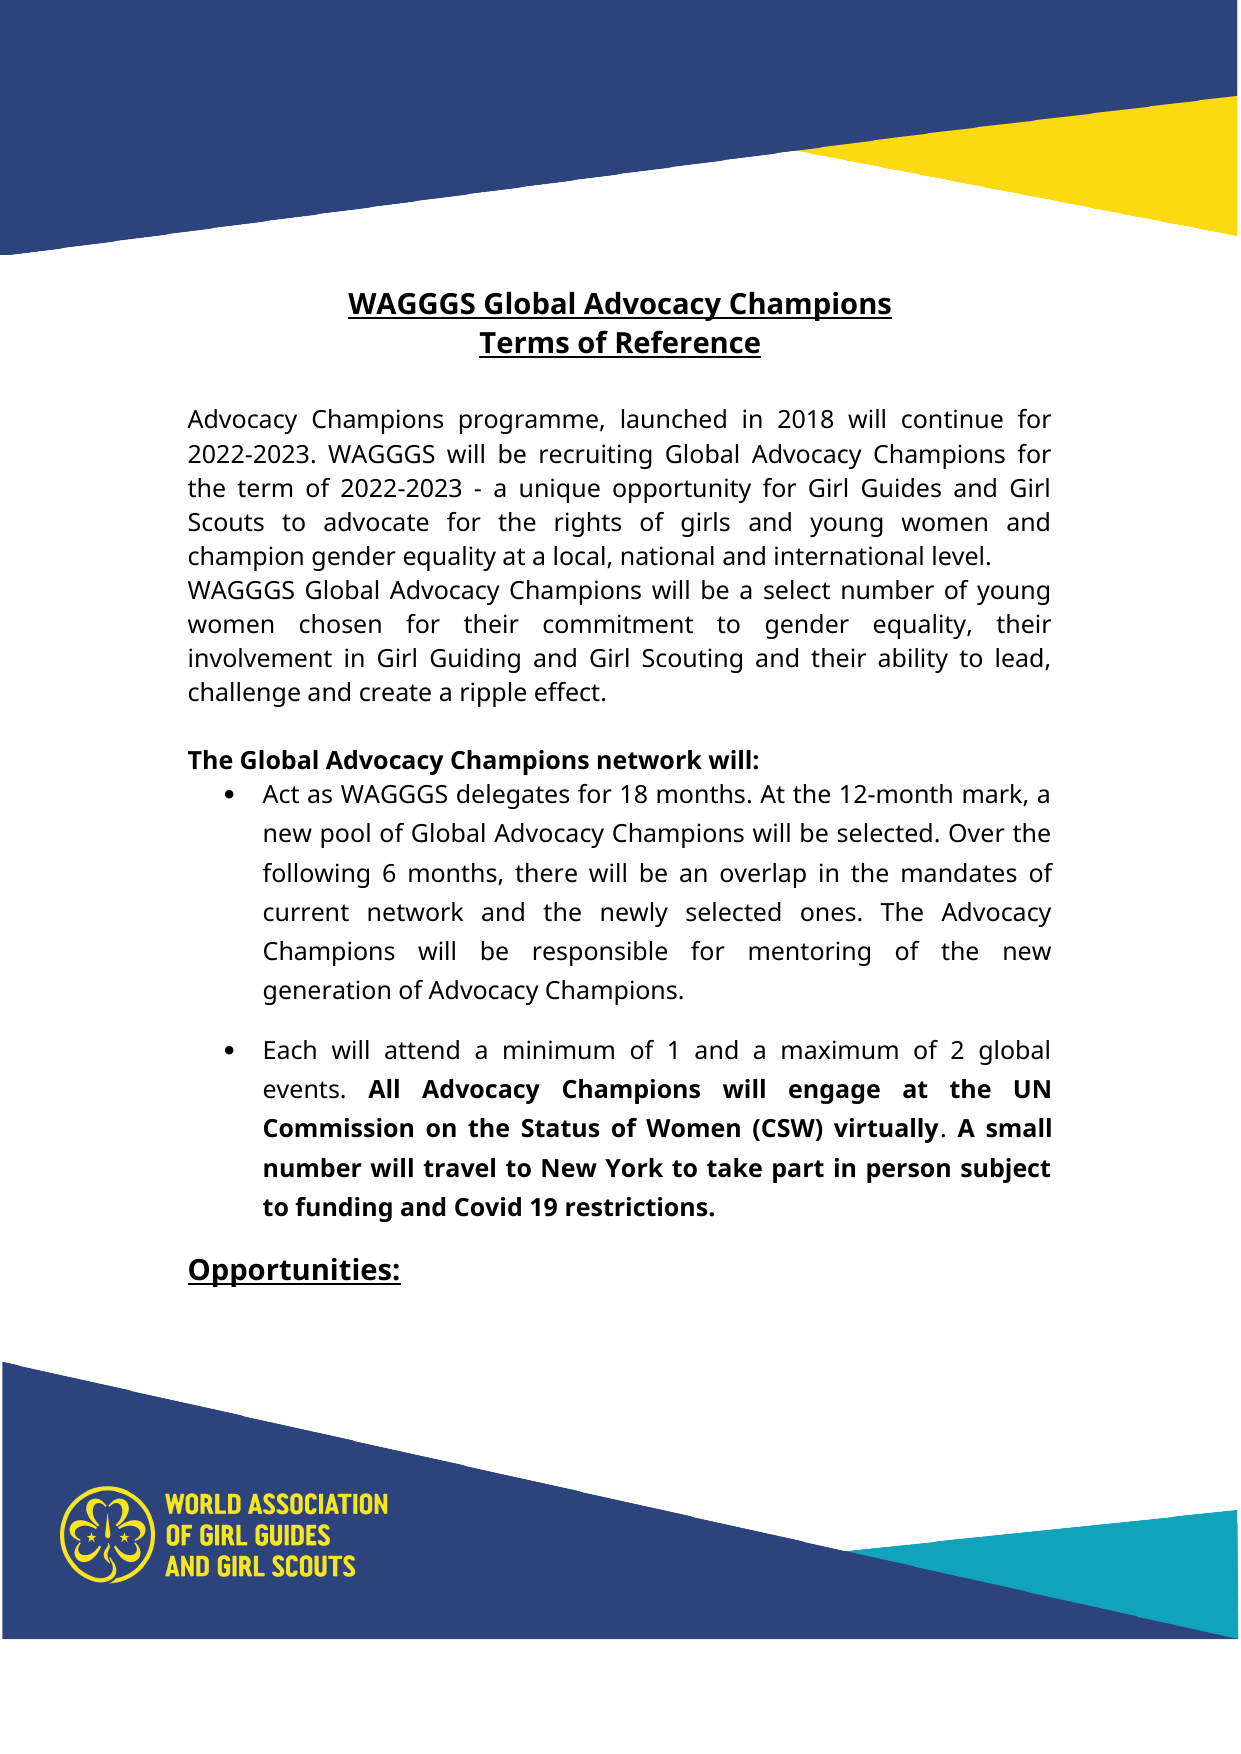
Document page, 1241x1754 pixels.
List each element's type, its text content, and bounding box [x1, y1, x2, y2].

picture [0, 1340, 1241, 1642]
list Act as WAGGGS delegates for 18 months. At the 12-month mark, a new pool of Global Advocacy Champions will be selected. Over the following 6 months, there will be an overlap in the mandates of current network and the newly selected ones. The Advocacy Champions will be responsible for mentoring of the new generation of Advocacy Champions. [225, 777, 1053, 1007]
text Opportunities: [187, 1249, 1053, 1289]
text WAGGGS Global Advocacy Champions will be a select number of young women chosen for their commitment to gender equality, their involvement in Girl Guiding and Girl Scouting and their ability to lead, challenge and create a ripple effect. [187, 572, 1053, 709]
list Each will attend a minimum of 1 and a maximum of 2 global events. All Advocacy Champions will engage at the UN Commission on the Status of Women (CSW) virtually. A small number will travel to New York to take part in person subject to funding and Covid 19 restrictions. [225, 1033, 1053, 1223]
picture [0, 0, 1241, 255]
text WAGGGS Global Advocacy Champions [187, 283, 1053, 323]
text The Global Advocacy Champions network will: [187, 743, 1053, 777]
text Terms of Reference [187, 323, 1053, 362]
text Advocacy Champions programme, launched in 2018 will continue for 2022-2023. WAGGGS will be recruiting Global Advocacy Champions for the term of 2022-2023 - a unique opportunity for Girl Guides and Girl Scouts to advocate for the rights of girls and young women and champion gender equality at a local, national and international level. [187, 402, 1053, 572]
